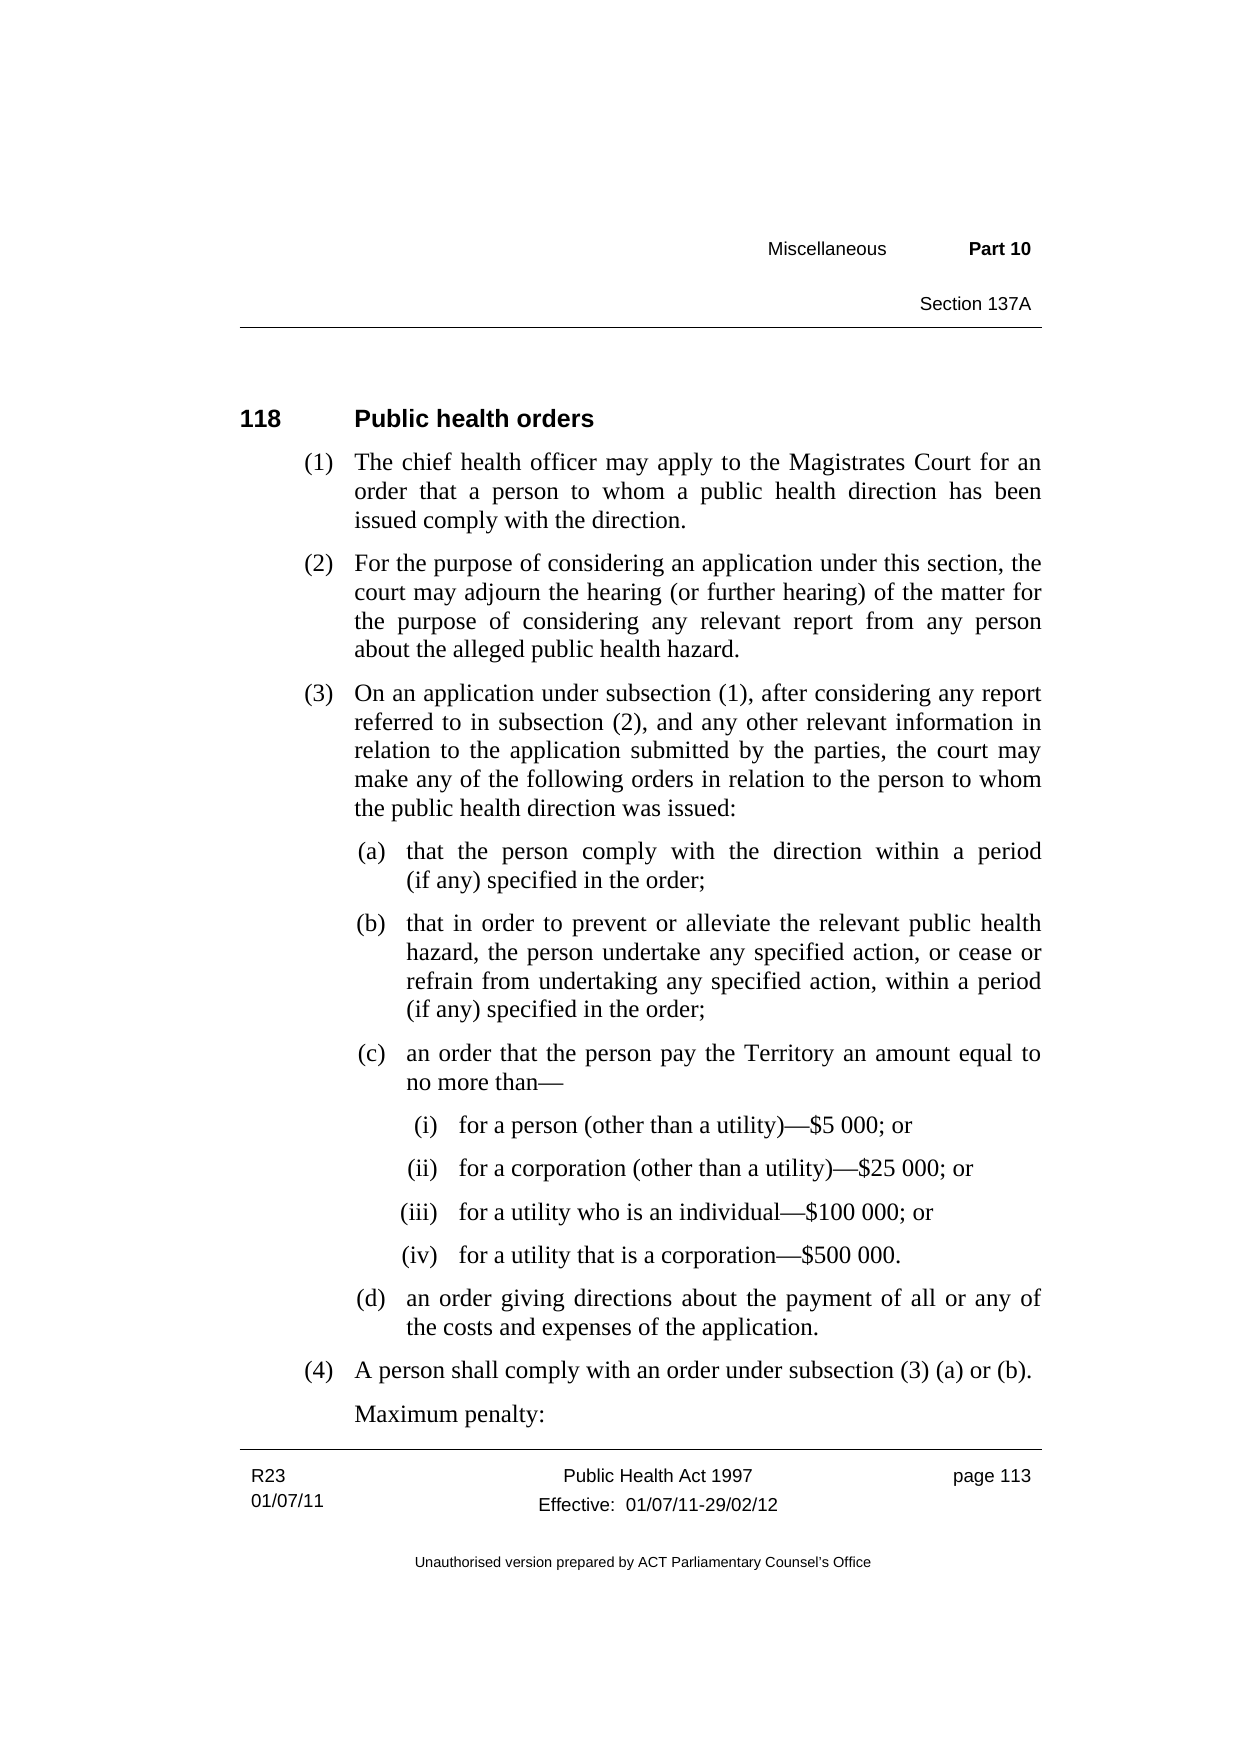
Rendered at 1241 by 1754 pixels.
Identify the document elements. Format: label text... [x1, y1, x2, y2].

text 118 Public health orders [239, 404, 1042, 433]
text (4) A person shall comply with an order under subsection (3) (a) or (b). [239, 1355, 1042, 1384]
text (ii) for a corporation (other than a utility)—$25 000; or [239, 1153, 1042, 1182]
text (b) that in order to prevent or alleviate the relevant public health hazard, the person undertake any specified action, or cease or refrain from undertaking any specified action, within a period (if any) specified in the order; [239, 908, 1042, 1023]
text (c) an order that the person pay the Territory an amount equal to no more than— [239, 1038, 1042, 1095]
text (iv) for a utility that is a corporation—$500 000. [239, 1240, 1042, 1269]
text (2) For the purpose of considering an application under this section, the court may adjourn the hearing (or further hearing) of the matter for the purpose of considering any relevant report from any person about the alleged public health hazard. [239, 548, 1042, 663]
text (iii) for a utility who is an individual—$100 000; or [239, 1197, 1042, 1225]
text (i) for a person (other than a utility)—$5 000; or [239, 1110, 1042, 1139]
text (1) The chief health officer may apply to the for an order that a person to whom a public health direction has been issued comply with the direction. [239, 447, 1042, 534]
text (d) an order giving directions about the payment of all or any of the costs and expenses of the application. [239, 1283, 1042, 1341]
text (3) On an application under subsection (1), after considering any report referred to in subsection (2), and any other relevant information in relation to the application submitted by the parties, the court may make any of the following orders in relation to the person to whom the public health direction was issued: [239, 678, 1042, 822]
text Maximum penalty: [354, 1399, 1042, 1427]
text (a) that the person comply with the direction within a period (if any) specified in the order; [239, 836, 1042, 894]
